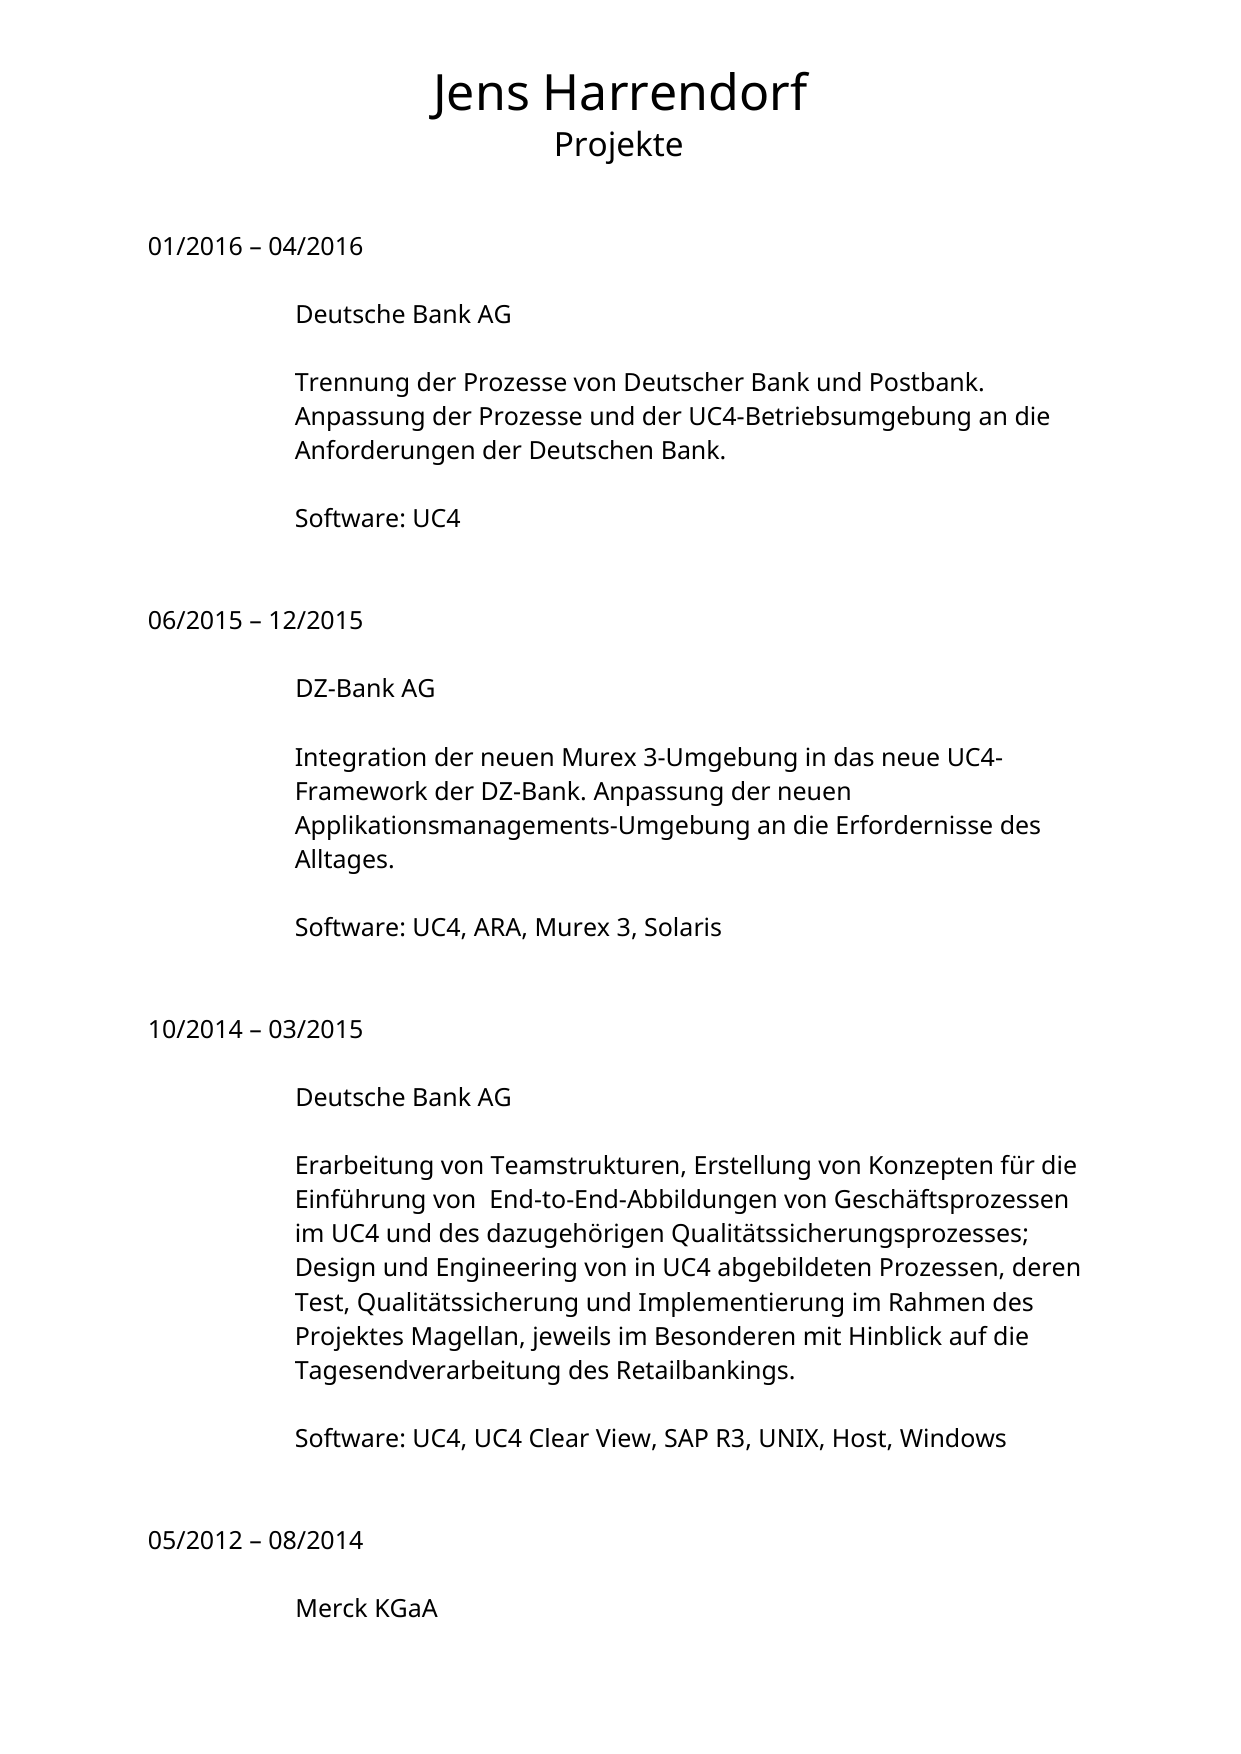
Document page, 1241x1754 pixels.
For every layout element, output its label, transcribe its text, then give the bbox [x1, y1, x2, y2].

text 06/2015 – 12/2015 [148, 603, 1093, 637]
text Deutsche Bank AG [148, 296, 1093, 330]
text Software: UC4, UC4 Clear View, SAP R3, UNIX, Host, Windows [294, 1420, 1093, 1454]
text Integration der neuen Murex 3-Umgebung in das neue UC4-Framework der DZ-Bank. Anpassung der neuen Applikationsmanagements-Umgebung an die Erfordernisse des Alltages. [294, 739, 1093, 875]
text Software: UC4 [294, 501, 1093, 535]
text Design und Engineering von in UC4 abgebildeten Prozessen, deren Test, Qualitätssicherung und Implementierung im Rahmen des Projektes Magellan, jeweils im Besonderen mit Hinblick auf die Tagesendverarbeitung des Retailbankings. [294, 1250, 1093, 1386]
text Software: UC4, ARA, Murex 3, Solaris [294, 909, 1093, 943]
text Trennung der Prozesse von Deutscher Bank und Postbank. Anpassung der Prozesse und der UC4-Betriebsumgebung an die Anforderungen der Deutschen Bank. [294, 364, 1093, 467]
text DZ-Bank AG [148, 671, 1093, 705]
text 05/2012 – 08/2014 [148, 1523, 1093, 1557]
text Deutsche Bank AG [148, 1080, 1093, 1114]
text 01/2016 – 04/2016 [148, 228, 1093, 262]
text 10/2014 – 03/2015 [148, 1012, 1093, 1046]
text Merck KGaA [148, 1591, 1093, 1625]
text Erarbeitung von Teamstrukturen, Erstellung von Konzepten für die Einführung von End-to-End-Abbildungen von Geschäftsprozessen im UC4 und des dazugehörigen Qualitätssicherungsprozesses; [294, 1148, 1093, 1250]
